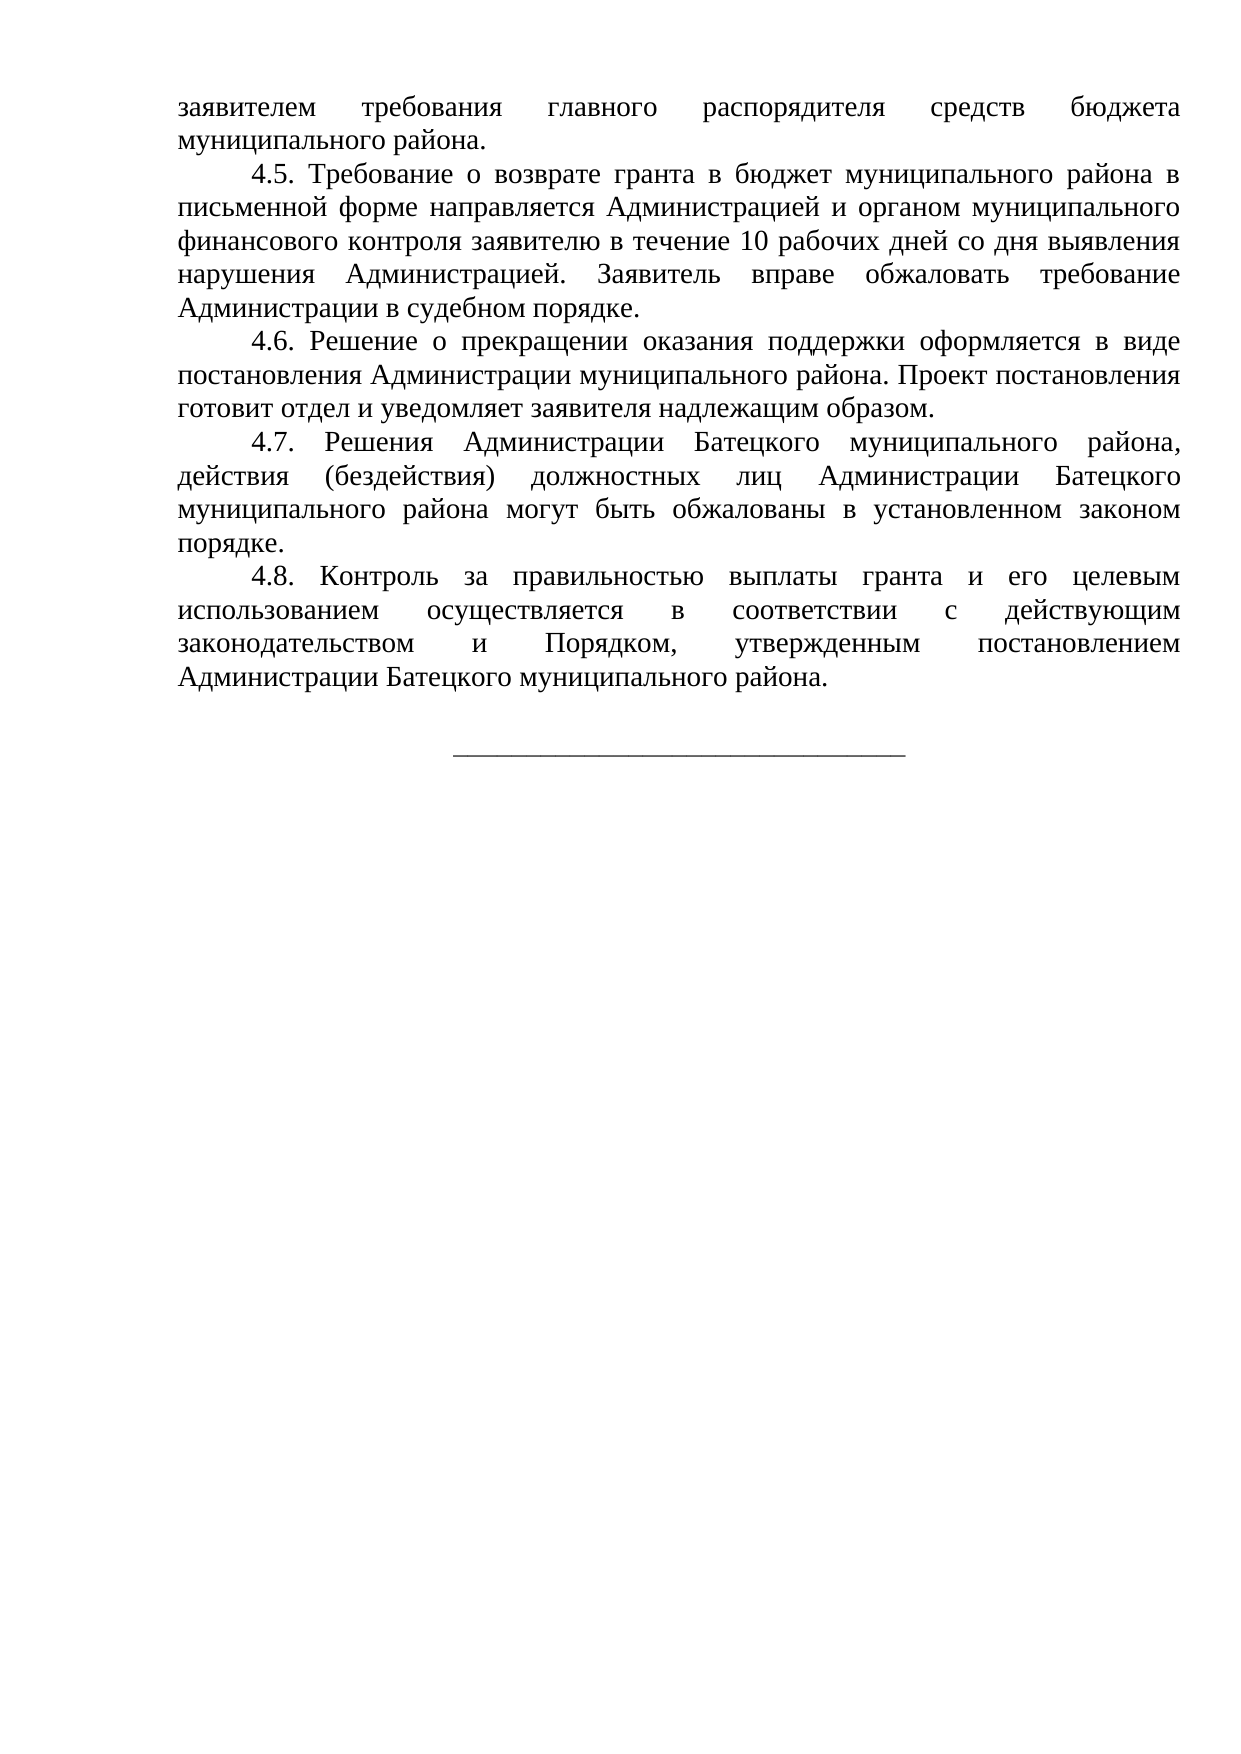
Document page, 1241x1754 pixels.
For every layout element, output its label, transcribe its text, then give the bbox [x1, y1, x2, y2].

text 4.7. Решения Администрации Батецкого муниципального района, действия (бездействия) должностных лиц Администрации Батецкого муниципального района могут быть обжалованы в установленном законом порядке. [177, 424, 1181, 558]
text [177, 89, 1181, 156]
text 4.8. Контроль за правильностью выплаты гранта и его целевым использованием осуществляется в соответствии с действующим законодательством и Порядком, утвержденным постановлением Администрации Батецкого муниципального района. [177, 558, 1181, 692]
text _______________________________ [177, 726, 1181, 759]
text 4.5. Требование о возврате гранта в бюджет муниципального района в письменной форме направляется Администрацией и органом муниципального финансового контроля заявителю в течение 10 рабочих дней со дня выявления нарушения Администрацией. Заявитель вправе обжаловать требование Администрации в судебном порядке. [177, 156, 1181, 323]
text 4.6. Решение о прекращении оказания поддержки оформляется в виде постановления Администрации муниципального района. Проект постановления готовит отдел и уведомляет заявителя надлежащим образом. [177, 323, 1181, 424]
